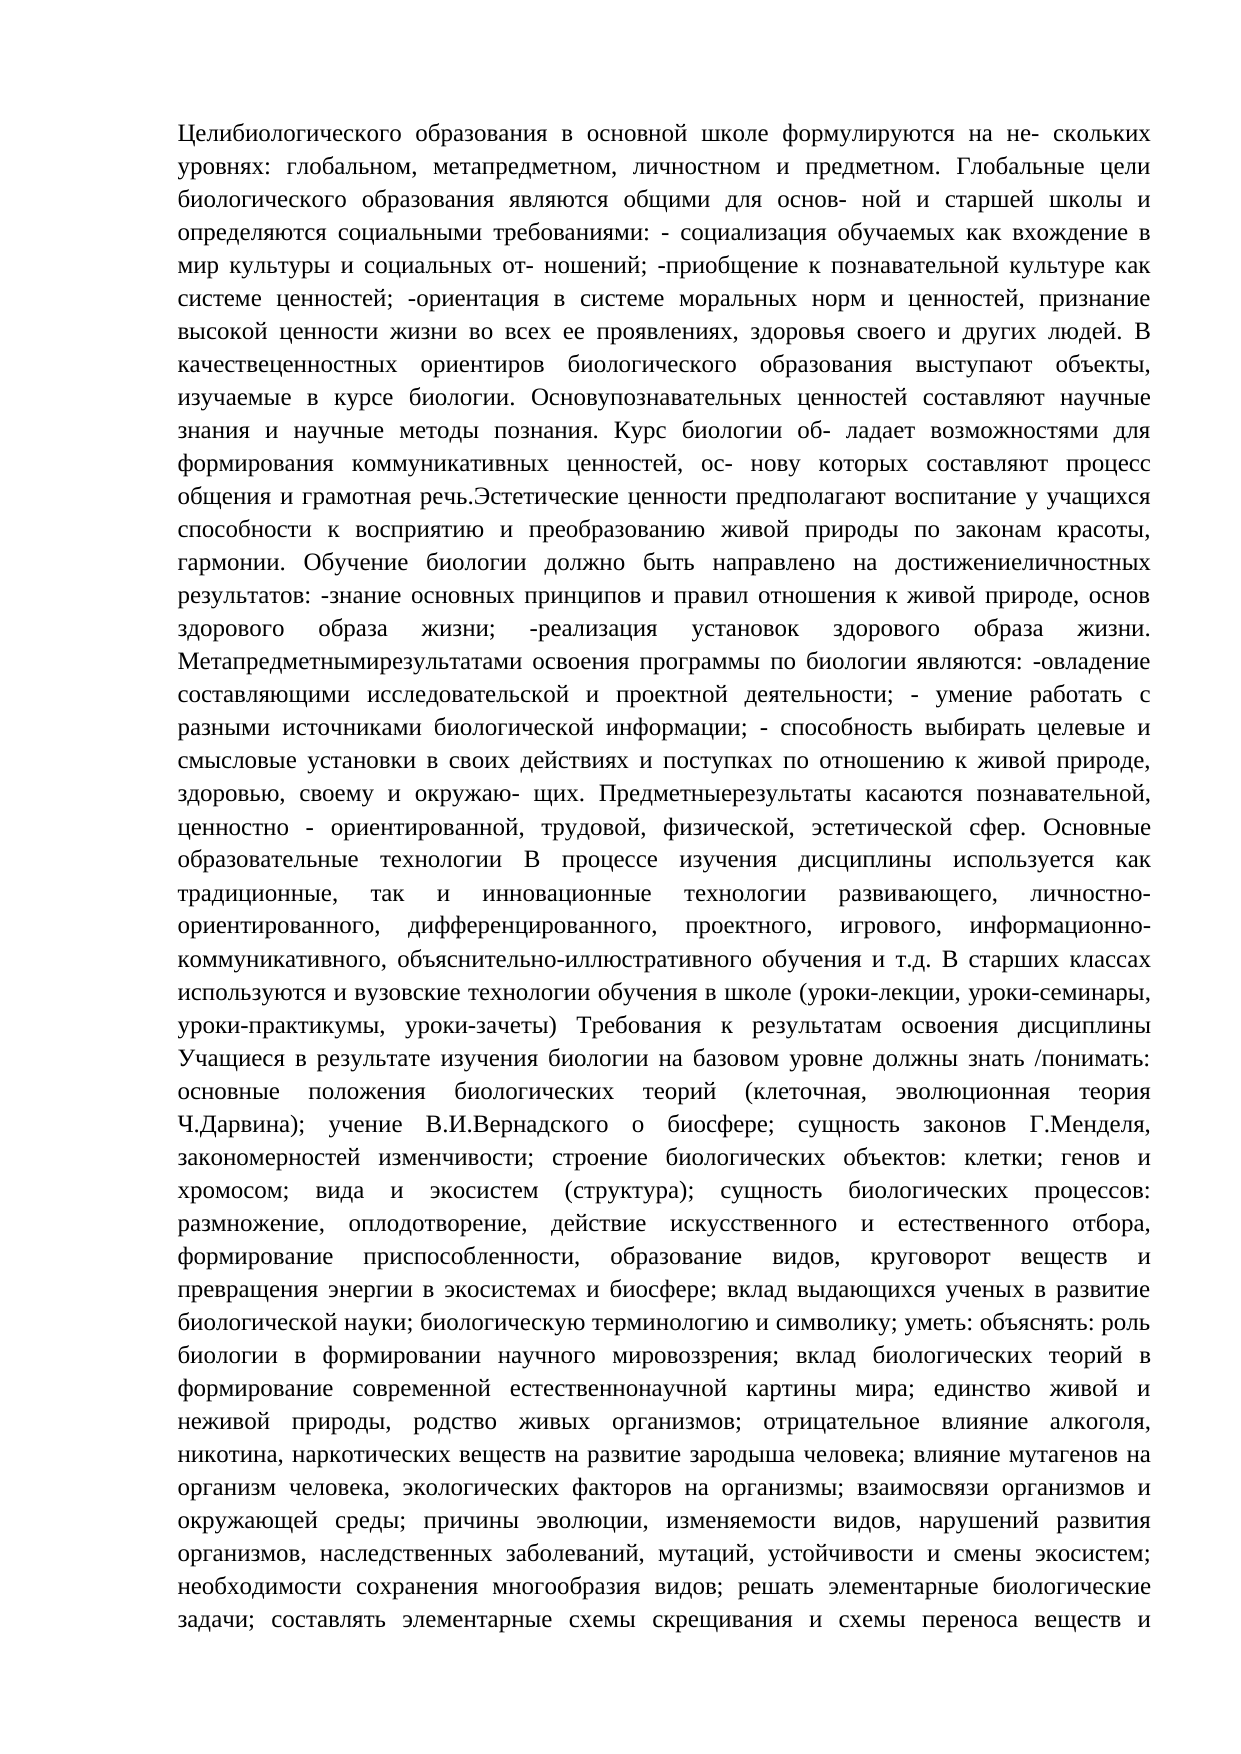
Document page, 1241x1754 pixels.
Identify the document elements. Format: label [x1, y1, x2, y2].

text [177, 118, 1152, 1633]
